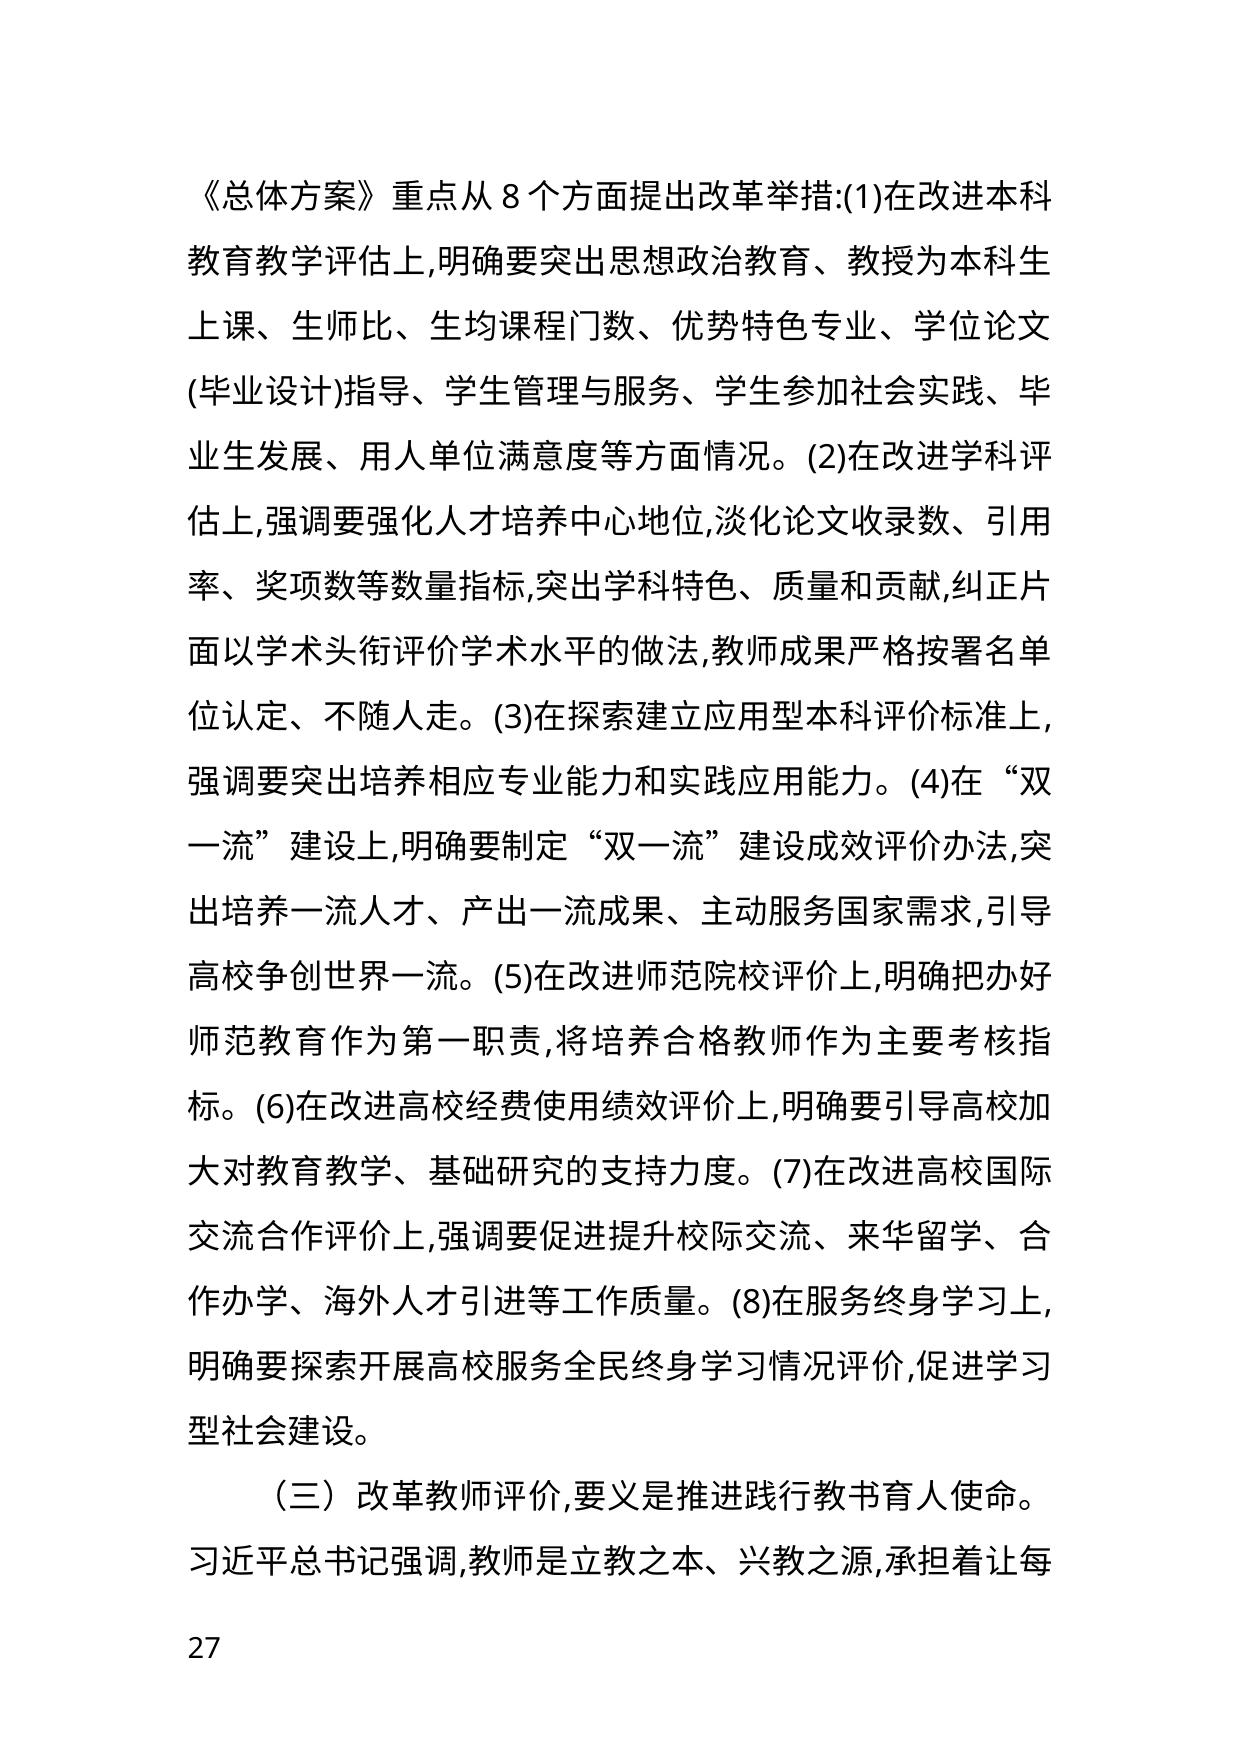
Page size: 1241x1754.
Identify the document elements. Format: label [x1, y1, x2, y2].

text [187, 162, 1053, 1462]
list [187, 1462, 1053, 1592]
